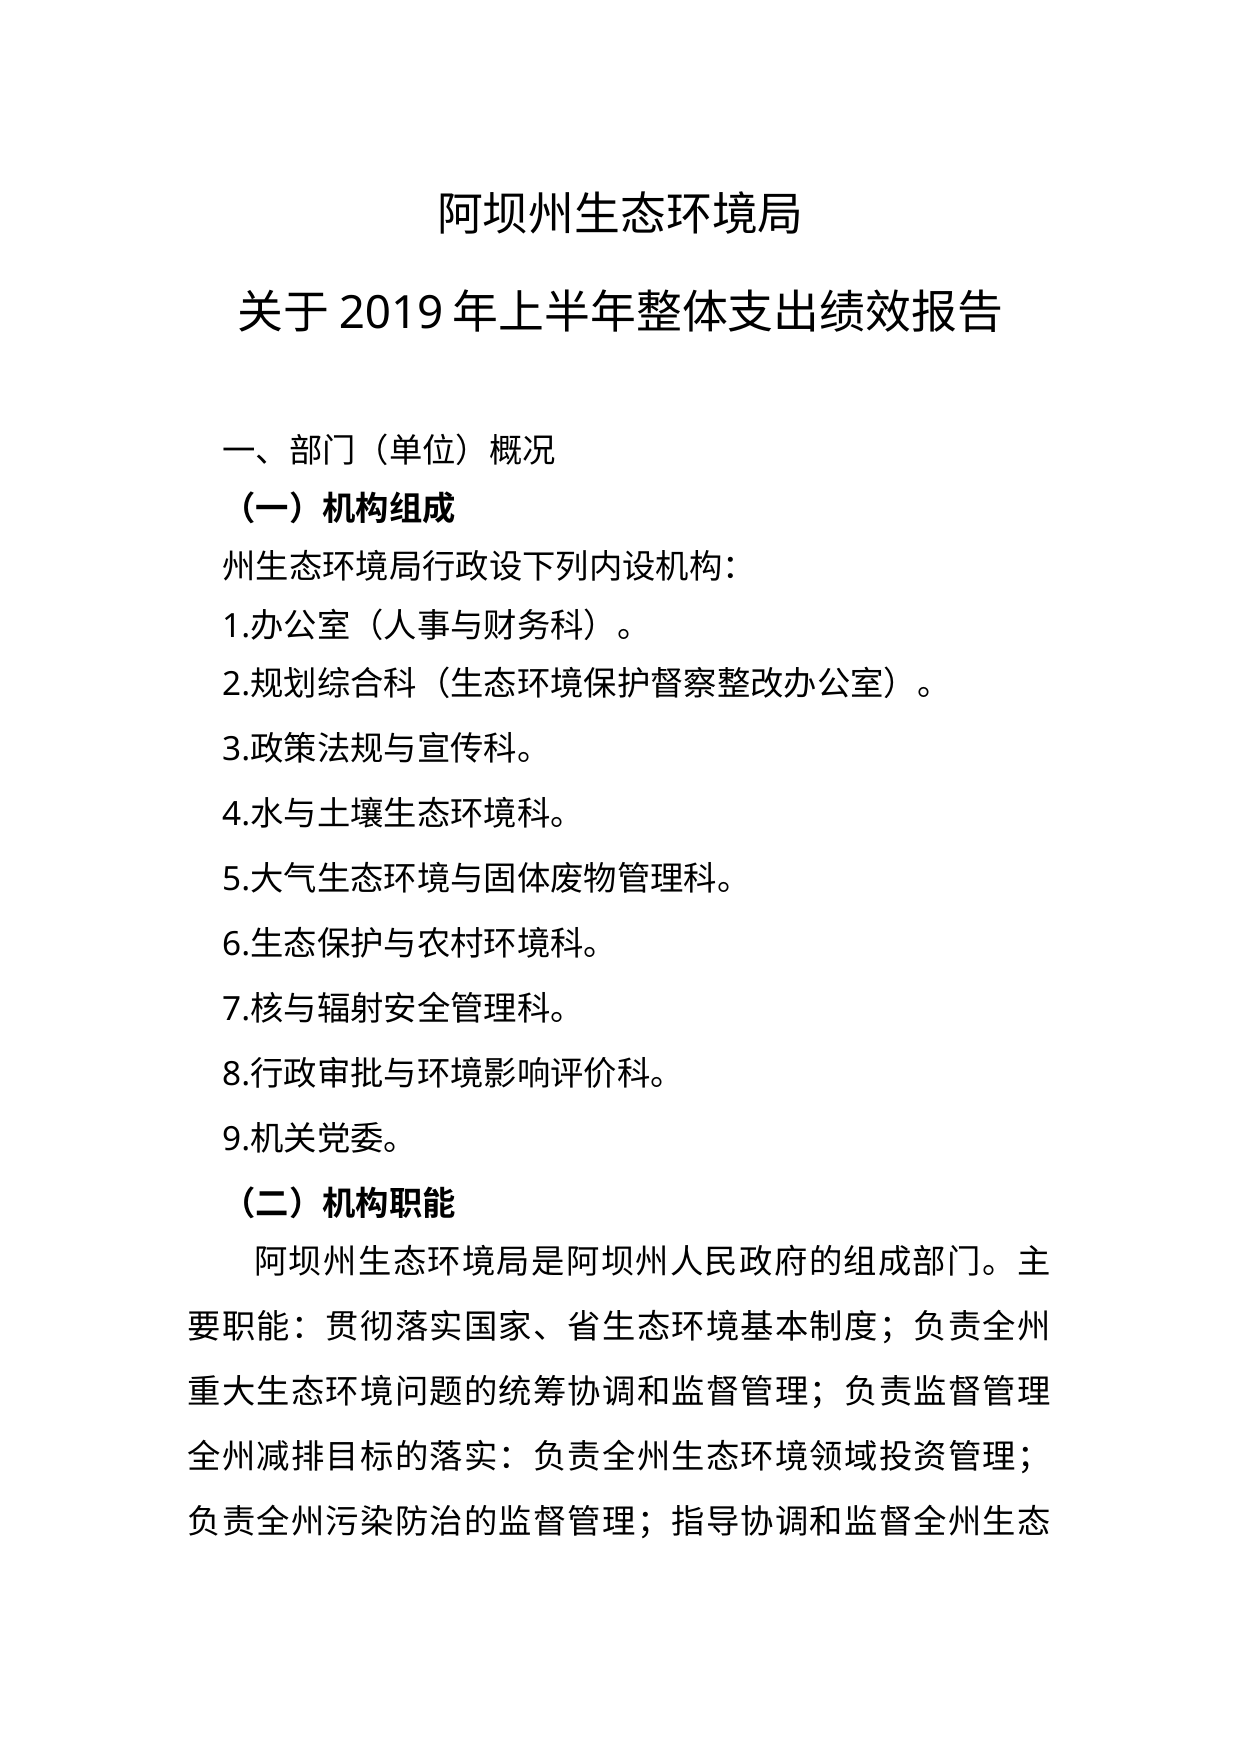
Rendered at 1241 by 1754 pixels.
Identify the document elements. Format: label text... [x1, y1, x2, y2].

text 9.机关党委。 [187, 1104, 1053, 1169]
text 4.水与土壤生态环境科。 [187, 779, 1053, 844]
text 阿坝州生态环境局 [187, 162, 1053, 259]
text 5.大气生态环境与固体废物管理科。 [187, 844, 1053, 909]
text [187, 1227, 1053, 1552]
text 一、部门（单位）概况 [187, 415, 1053, 474]
text 6.生态保护与农村环境科。 [187, 909, 1053, 974]
text （二）机构职能 [187, 1169, 1053, 1227]
text 8.行政审批与环境影响评价科。 [187, 1039, 1053, 1104]
text 州生态环境局行政设下列内设机构： [187, 532, 1053, 590]
text 2.规划综合科（生态环境保护督察整改办公室）。 [187, 649, 1053, 714]
text （一）机构组成 [187, 474, 1053, 532]
text 3.政策法规与宣传科。 [187, 714, 1053, 779]
text 7.核与辐射安全管理科。 [187, 974, 1053, 1039]
text 1.办公室（人事与财务科）。 [187, 590, 1053, 649]
text 关于2019年上半年整体支出绩效报告 [187, 259, 1053, 357]
